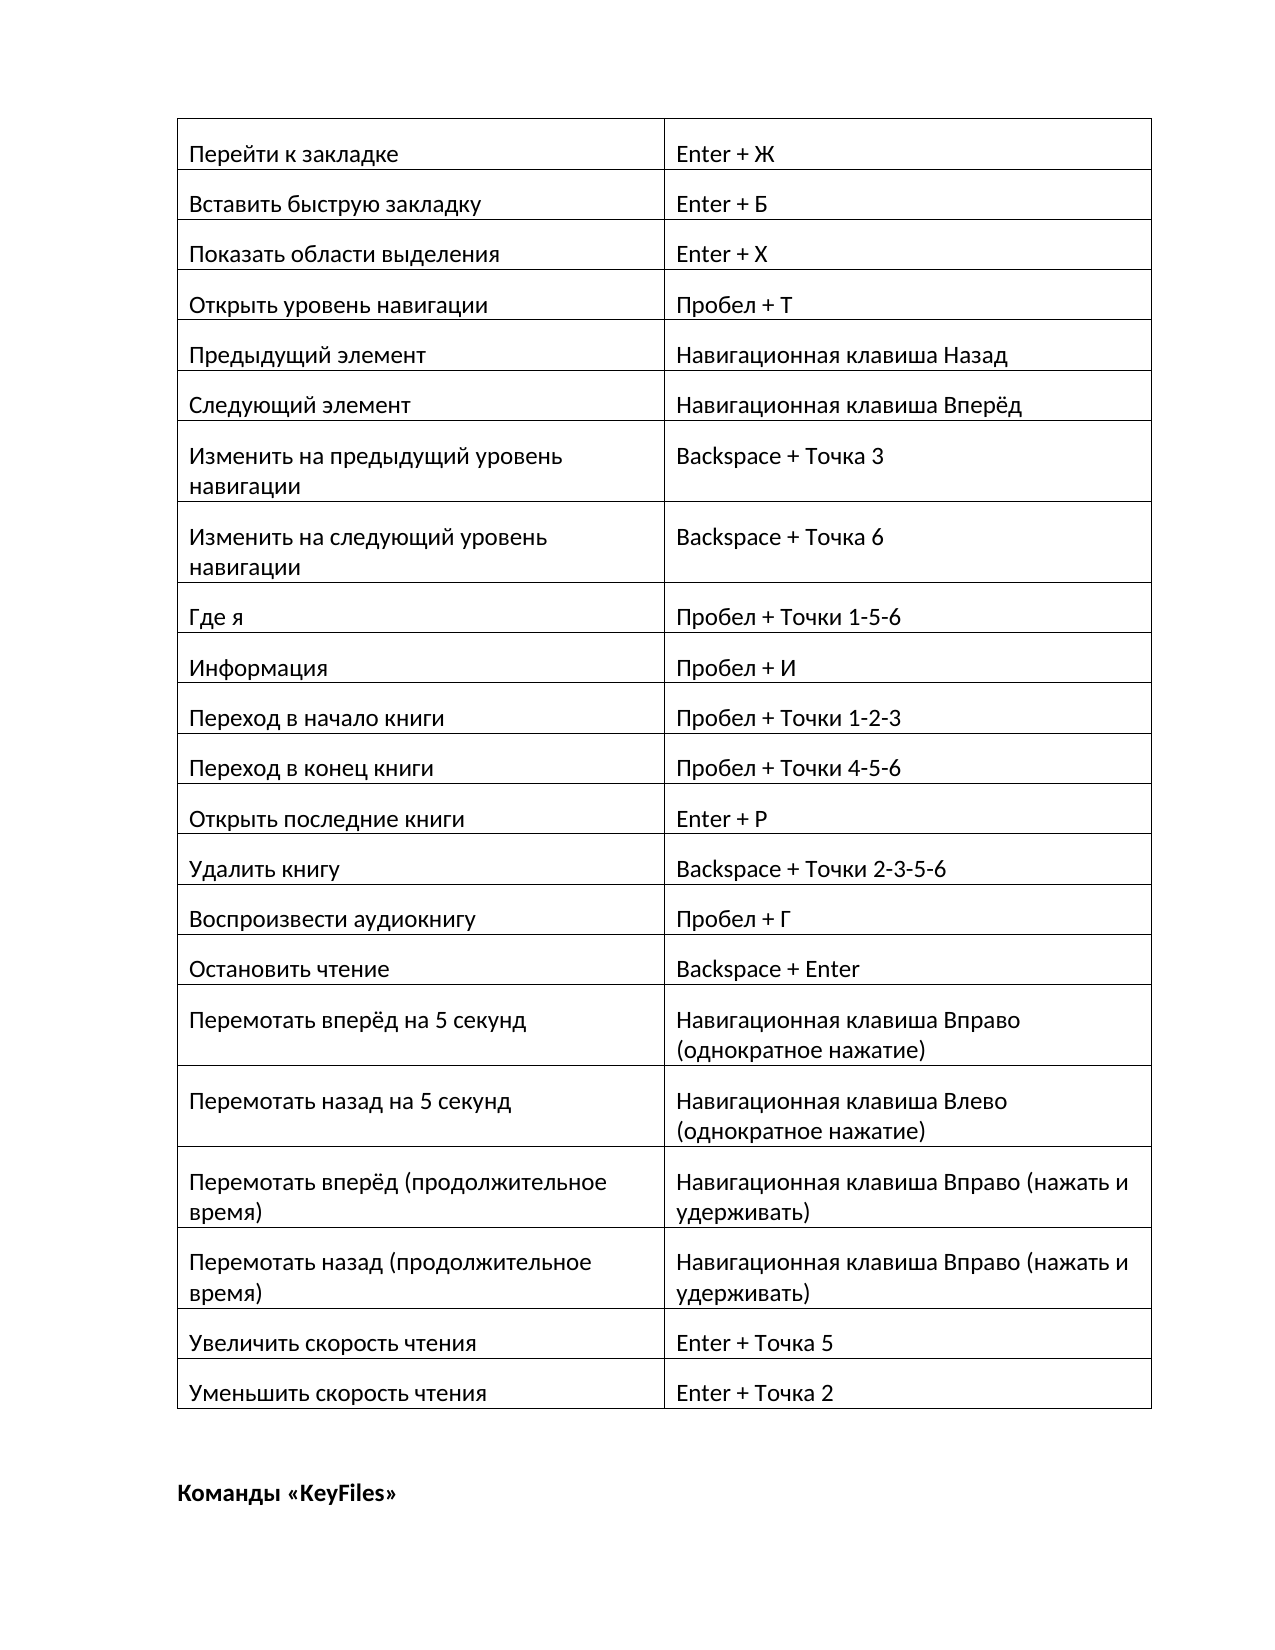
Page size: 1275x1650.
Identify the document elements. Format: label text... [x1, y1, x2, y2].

table_cell Backspace + Точка 3 [665, 421, 1151, 501]
table_cell Уменьшить скорость чтения [178, 1359, 664, 1408]
table_cell Где я [178, 583, 664, 632]
table_cell Остановить чтение [178, 935, 664, 984]
table_cell Предыдущий элемент [178, 320, 664, 370]
table_cell Навигационная клавиша Вперёд [665, 371, 1151, 420]
table_cell Backspace + Enter [665, 935, 1151, 984]
table_cell Изменить на следующий уровень навигации [178, 502, 664, 582]
table_cell Перемотать назад на 5 секунд [178, 1066, 664, 1146]
table_cell Вставить быструю закладку [178, 170, 664, 219]
table_cell Навигационная клавиша Вправо (нажать и удерживать) [665, 1228, 1151, 1307]
table_cell Увеличить скорость чтения [178, 1309, 664, 1358]
text Команды «KeyFiles» [177, 1477, 1186, 1508]
table_cell Пробел + Точки 4-5-6 [665, 734, 1151, 783]
table_cell Изменить на предыдущий уровень навигации [178, 421, 664, 501]
table_cell Enter + Х [665, 220, 1151, 269]
table_cell Пробел + Г [665, 885, 1151, 934]
table_cell Навигационная клавиша Влево (однократное нажатие) [665, 1066, 1151, 1146]
table_cell Enter + Точка 5 [665, 1309, 1151, 1358]
table_cell Переход в начало книги [178, 683, 664, 733]
table_cell Enter + Р [665, 784, 1151, 833]
table_cell Информация [178, 633, 664, 682]
table_cell Открыть уровень навигации [178, 270, 664, 319]
table_cell Показать области выделения [178, 220, 664, 269]
table_cell Следующий элемент [178, 371, 664, 420]
table_cell Enter + Ж [665, 119, 1151, 168]
table_cell Переход в конец книги [178, 734, 664, 783]
table_cell Перейти к закладке [178, 119, 664, 168]
table_cell Открыть последние книги [178, 784, 664, 833]
table_cell Enter + Б [665, 170, 1151, 219]
table_cell Удалить книгу [178, 834, 664, 883]
table_cell Перемотать вперёд на 5 секунд [178, 985, 664, 1065]
table_cell Backspace + Точка 6 [665, 502, 1151, 582]
table_cell Backspace + Точки 2-3-5-6 [665, 834, 1151, 883]
table_cell Enter + Точка 2 [665, 1359, 1151, 1408]
table_cell Воспроизвести аудиокнигу [178, 885, 664, 934]
table_cell Пробел + Т [665, 270, 1151, 319]
table_cell Пробел + И [665, 633, 1151, 682]
table_cell Перемотать вперёд (продолжительное время) [178, 1147, 664, 1227]
table_cell Пробел + Точки 1-2-3 [665, 683, 1151, 733]
table_cell Перемотать назад (продолжительное время) [178, 1228, 664, 1307]
table_cell Навигационная клавиша Вправо (нажать и удерживать) [665, 1147, 1151, 1227]
table_cell Навигационная клавиша Вправо (однократное нажатие) [665, 985, 1151, 1065]
table_cell Пробел + Точки 1-5-6 [665, 583, 1151, 632]
table_cell Навигационная клавиша Назад [665, 320, 1151, 370]
